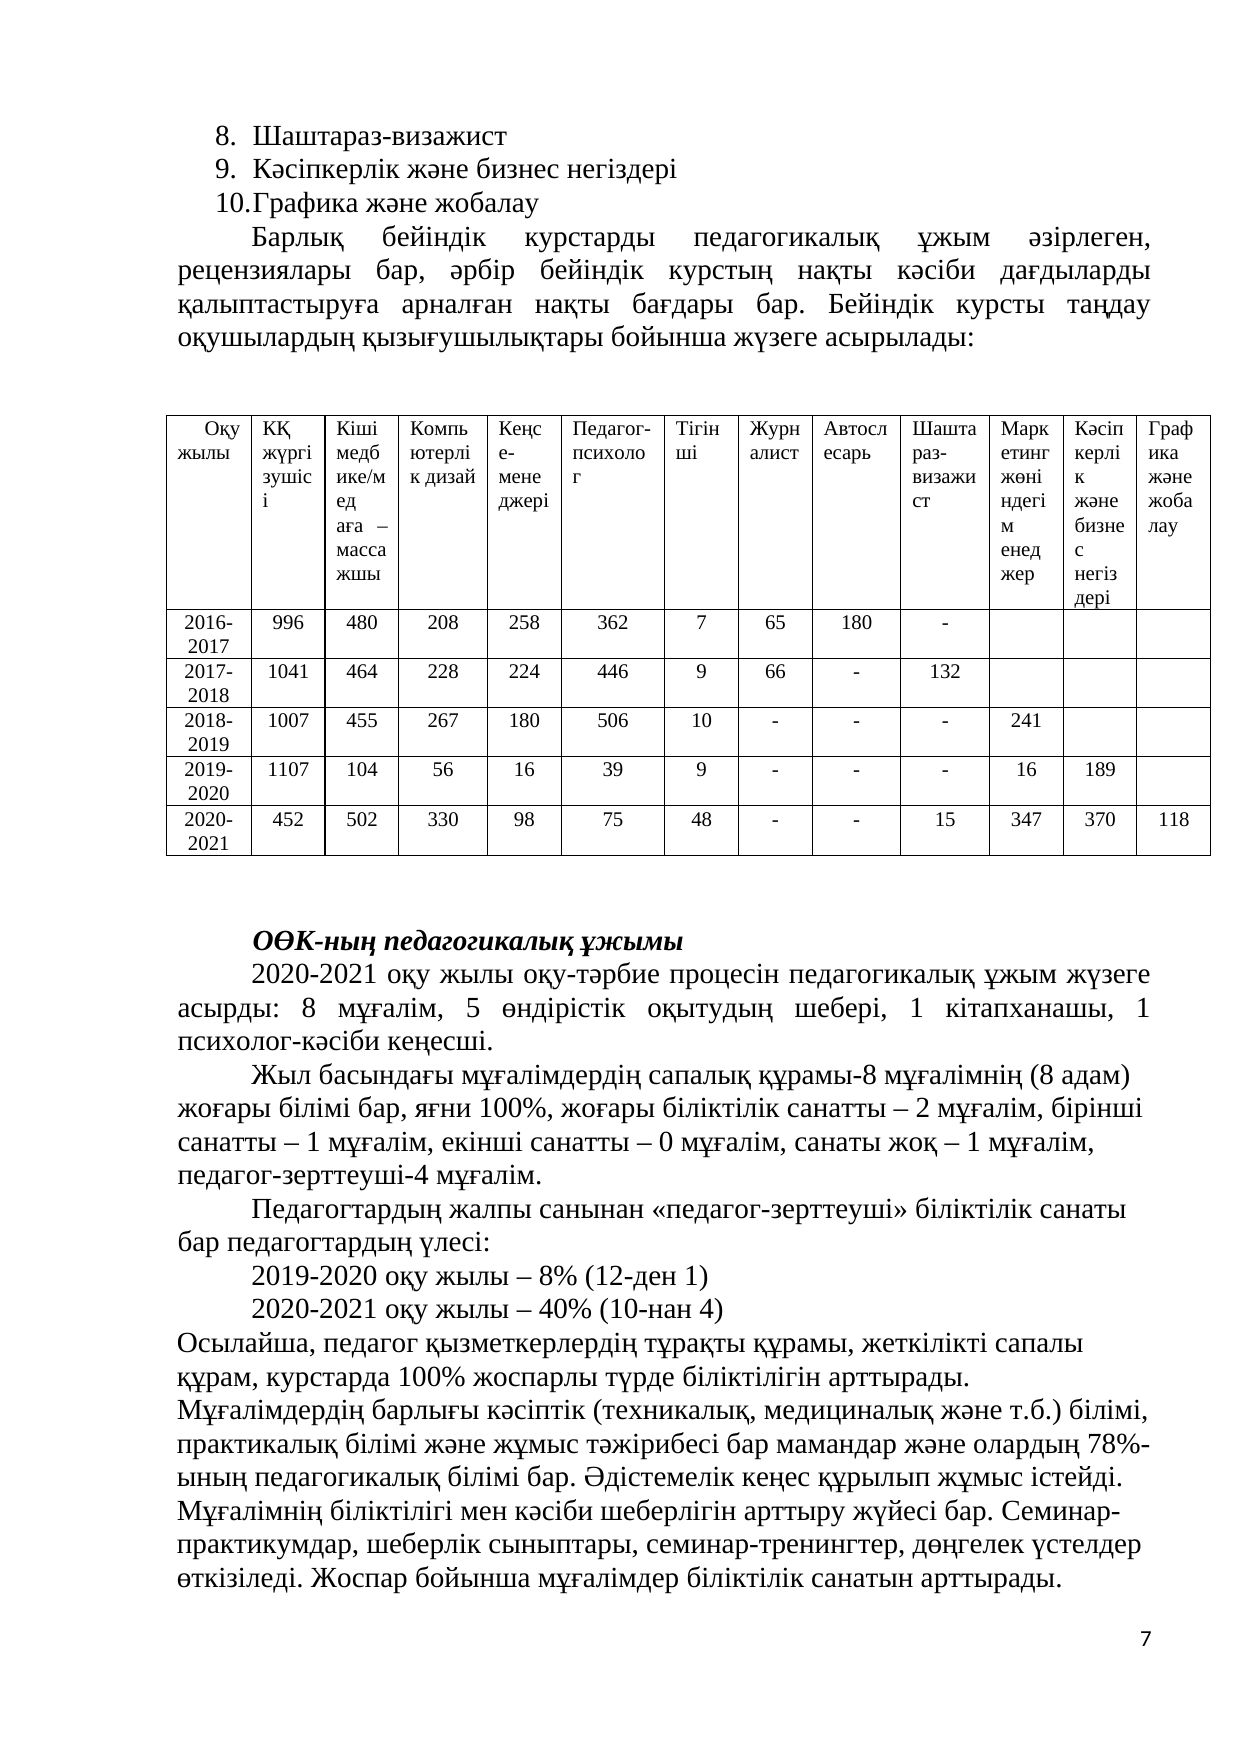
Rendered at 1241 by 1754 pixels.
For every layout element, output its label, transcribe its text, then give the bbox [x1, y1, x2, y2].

table_header Маркетинг жөніндегі менеджер [990, 416, 1063, 609]
table_cell 2016-2017 [167, 610, 251, 658]
table_cell - [739, 806, 812, 854]
table_cell 9 [665, 659, 738, 707]
table_cell 267 [399, 708, 487, 756]
table_cell 330 [399, 806, 487, 854]
table_header Кәсіпкерлік және бизнес негіздері [1064, 416, 1136, 609]
table_cell 480 [326, 610, 398, 658]
table_cell - [813, 806, 900, 854]
table_cell 65 [739, 610, 812, 658]
text ОӨК-ның педагогикалық ұжымы [177, 923, 1152, 956]
table_cell 180 [813, 610, 900, 658]
table_cell 16 [990, 757, 1063, 805]
table_cell - [901, 757, 989, 805]
table_cell 224 [488, 659, 561, 707]
table_cell 2018-2019 [167, 708, 251, 756]
table_cell 66 [739, 659, 812, 707]
table_cell - [901, 610, 989, 658]
table_cell 228 [399, 659, 487, 707]
table_cell - [813, 708, 900, 756]
table_cell 502 [326, 806, 398, 854]
table_cell [990, 659, 1063, 707]
table_cell - [813, 659, 900, 707]
table_cell - [813, 757, 900, 805]
table_cell 1041 [252, 659, 324, 707]
text 2020-2021 оқу жылы оқу-тәрбие процесін педагогикалық ұжым жүзеге асырды: 8 мұғалім, 5 өндірістік оқытудың шебері, 1 кітапханашы, 1 психолог-кәсіби кеңесші. [177, 956, 1152, 1057]
table_cell 1007 [252, 708, 324, 756]
table_cell 362 [562, 610, 664, 658]
table_cell [990, 610, 1063, 658]
table_cell - [739, 708, 812, 756]
table_cell 446 [562, 659, 664, 707]
table_header Тігінші [665, 416, 738, 609]
table_cell 208 [399, 610, 487, 658]
table_cell 370 [1064, 806, 1136, 854]
table_cell 75 [562, 806, 664, 854]
table_cell 48 [665, 806, 738, 854]
list Шаштараз-визажист [215, 118, 1152, 152]
table_cell [1064, 610, 1136, 658]
table_header Оқу жылы [167, 416, 251, 609]
table_cell [1064, 708, 1136, 756]
table_header Компьютерлік дизай [399, 416, 487, 609]
table_cell [1137, 610, 1210, 658]
table_cell 258 [488, 610, 561, 658]
table_header КҚ жүргізушісі [252, 416, 324, 609]
table_cell 104 [326, 757, 398, 805]
text 2019-2020 оқу жылы – 8% (12-ден 1) [251, 1258, 1152, 1292]
table_cell 98 [488, 806, 561, 854]
text 2020-2021 оқу жылы – 40% (10-нан 4) [251, 1292, 1152, 1325]
text Педагогтардың жалпы санынан «педагог-зерттеуші» біліктілік санаты бар педагогтардың үлесі: [177, 1191, 1152, 1258]
table_cell - [901, 708, 989, 756]
table_cell 16 [488, 757, 561, 805]
table_cell 2017-2018 [167, 659, 251, 707]
table_cell 455 [326, 708, 398, 756]
table_cell 180 [488, 708, 561, 756]
table_cell 452 [252, 806, 324, 854]
table_cell [1137, 757, 1210, 805]
text Барлық бейіндік курстарды педагогикалық ұжым әзірлеген, рецензиялары бар, әрбір бейіндік курстың нақты кәсіби дағдыларды қалыптастыруға арналған нақты бағдары бар. Бейіндік курсты таңдау оқушылардың қызығушылықтары бойынша жүзеге асырылады: [177, 219, 1152, 353]
list Графика және жобалау [215, 185, 1152, 219]
table_cell 241 [990, 708, 1063, 756]
table_cell 56 [399, 757, 487, 805]
table_cell 7 [665, 610, 738, 658]
table_header Кіші медбике/мед аға –массажшы [326, 416, 398, 609]
table_cell 506 [562, 708, 664, 756]
table_header Журналист [739, 416, 812, 609]
table_cell 15 [901, 806, 989, 854]
text Осылайша, педагог қызметкерлердің тұрақты құрамы, жеткілікті сапалы құрам, курстарда 100% жоспарлы түрде біліктілігін арттырады. Мұғалімдердің барлығы кәсіптік (техникалық, медициналық және т.б.) білімі, практикалық білімі және жұмыс тәжірибесі бар мамандар және олардың 78%-ының педагогикалық білімі бар. Әдістемелік кеңес құрылып жұмыс істейді. Мұғалімнің біліктілігі мен кәсіби шеберлігін арттыру жүйесі бар. Семинар-практикумдар, шеберлік сыныптары, семинар-тренингтер, дөңгелек үстелдер өткізіледі. Жоспар бойынша мұғалімдер біліктілік санатын арттырады. [177, 1325, 1152, 1593]
table_cell [1137, 659, 1210, 707]
table_header Автослесарь [813, 416, 900, 609]
table_cell 1107 [252, 757, 324, 805]
table_cell 10 [665, 708, 738, 756]
table_cell 996 [252, 610, 324, 658]
table_cell [1064, 659, 1136, 707]
table_cell 347 [990, 806, 1063, 854]
table_cell 9 [665, 757, 738, 805]
table_cell 118 [1137, 806, 1210, 854]
table_cell 39 [562, 757, 664, 805]
table_header Педагог-психолог [562, 416, 664, 609]
table_header Шаштараз-визажист [901, 416, 989, 609]
table_cell 2020-2021 [167, 806, 251, 854]
table_cell [1137, 708, 1210, 756]
table_cell - [739, 757, 812, 805]
table_cell 2019-2020 [167, 757, 251, 805]
table_header Кеңсе-менеджері [488, 416, 561, 609]
table_cell 464 [326, 659, 398, 707]
table_cell 189 [1064, 757, 1136, 805]
text Жыл басындағы мұғалімдердің сапалық құрамы-8 мұғалімнің (8 адам) жоғары білімі бар, яғни 100%, жоғары біліктілік санатты – 2 мұғалім, бірінші санатты – 1 мұғалім, екінші санатты – 0 мұғалім, санаты жоқ – 1 мұғалім, педагог-зерттеуші-4 мұғалім. [177, 1057, 1152, 1191]
table_header Графика және жобалау [1137, 416, 1210, 609]
table_cell 132 [901, 659, 989, 707]
list Кәсіпкерлік және бизнес негіздері [215, 152, 1152, 185]
